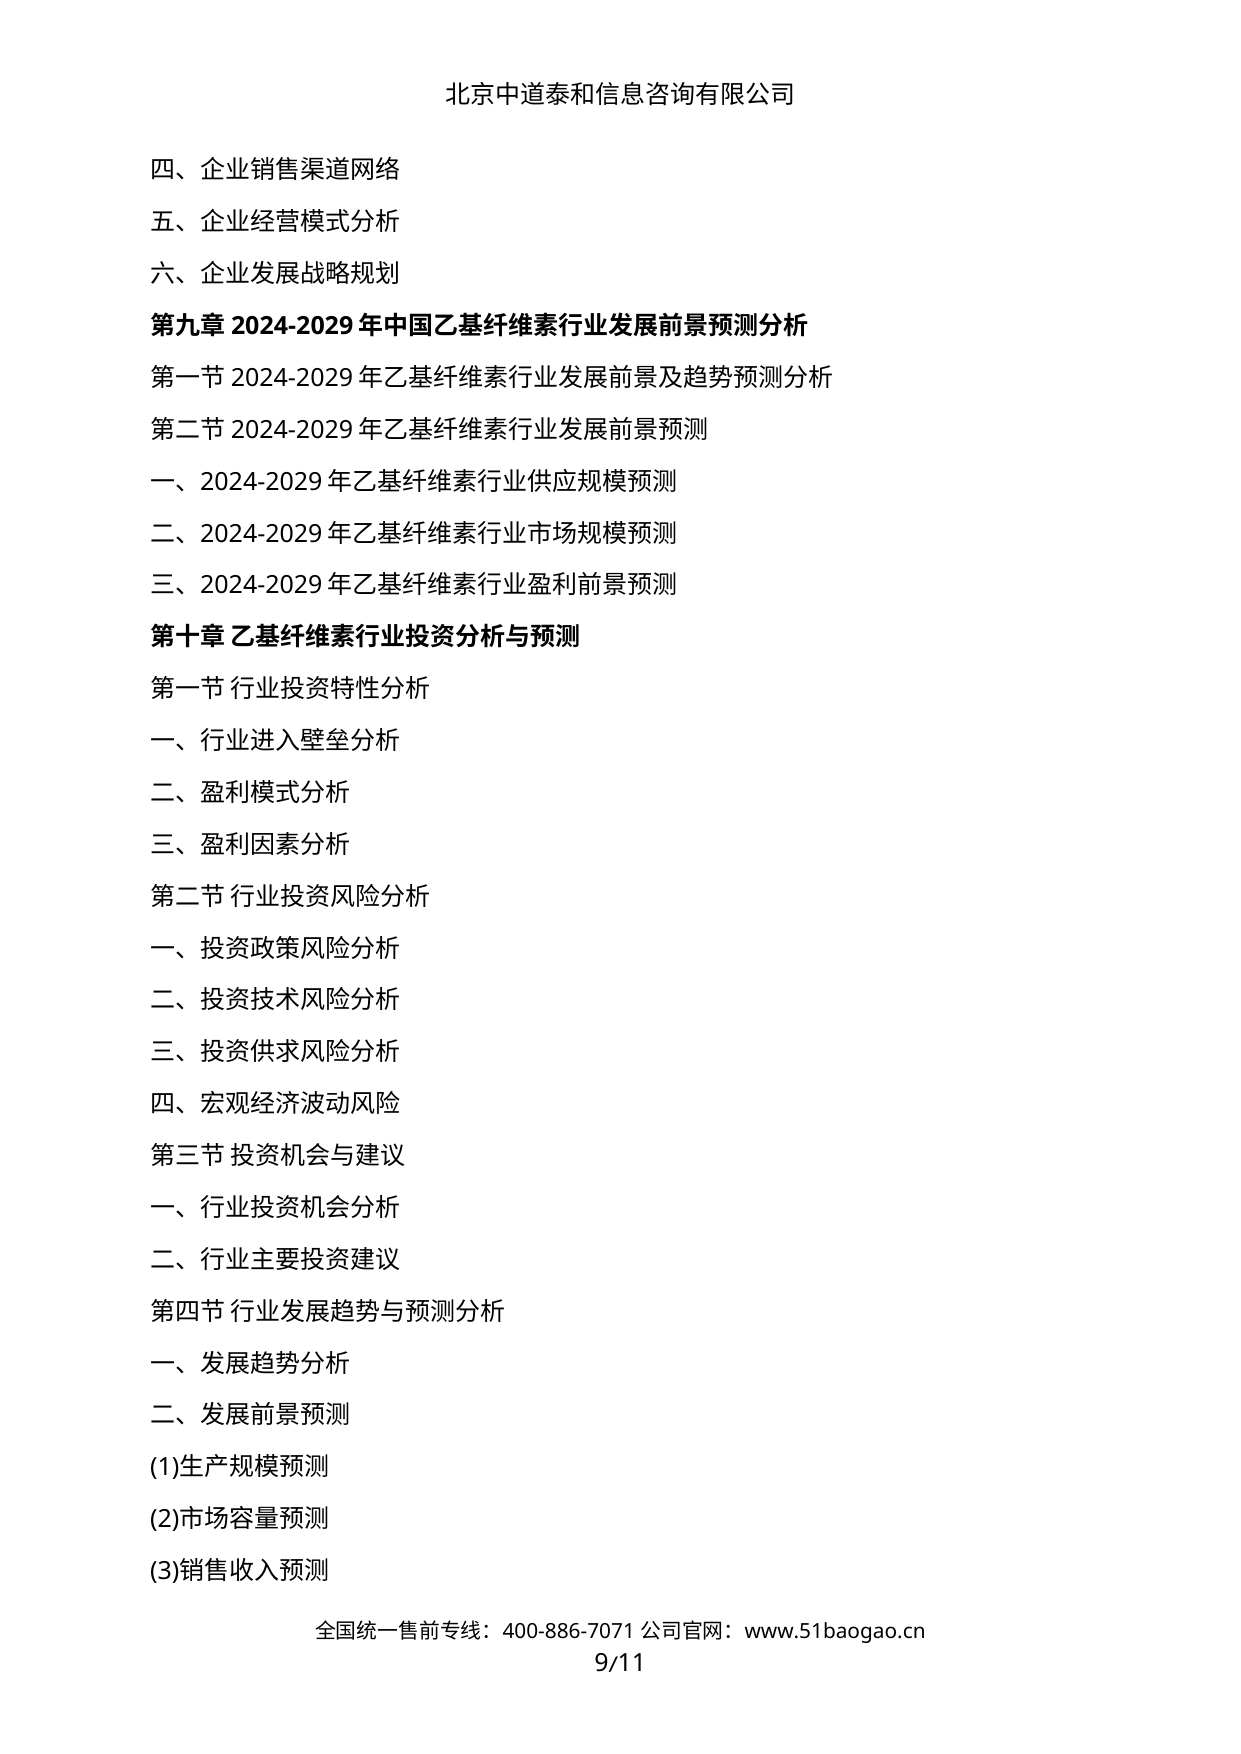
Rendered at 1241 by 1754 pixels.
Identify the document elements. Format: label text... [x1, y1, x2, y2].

text 三、2024-2029年乙基纤维素行业盈利前景预测 [150, 565, 1090, 601]
text 一、2024-2029年乙基纤维素行业供应规模预测 [150, 461, 1090, 497]
text 第十章 乙基纤维素行业投资分析与预测 [150, 617, 1090, 653]
text 二、2024-2029年乙基纤维素行业市场规模预测 [150, 513, 1090, 549]
text 第一节 2024-2029年乙基纤维素行业发展前景及趋势预测分析 [150, 357, 1090, 394]
text 三、盈利因素分析 [150, 824, 1090, 861]
text 第九章 2024-2029年中国乙基纤维素行业发展前景预测分析 [150, 306, 1090, 342]
text 第二节 行业投资风险分析 [150, 876, 1090, 912]
text 二、行业主要投资建议 [150, 1239, 1090, 1276]
text (2)市场容量预测 [150, 1499, 1090, 1535]
text 第四节 行业发展趋势与预测分析 [150, 1291, 1090, 1327]
text 四、宏观经济波动风险 [150, 1084, 1090, 1120]
text 一、发展趋势分析 [150, 1343, 1090, 1379]
text 一、投资政策风险分析 [150, 928, 1090, 964]
text (1)生产规模预测 [150, 1447, 1090, 1483]
text 五、企业经营模式分析 [150, 202, 1090, 238]
text (3)销售收入预测 [150, 1551, 1090, 1587]
text 一、行业进入壁垒分析 [150, 721, 1090, 757]
text 第一节 行业投资特性分析 [150, 669, 1090, 705]
text 第三节 投资机会与建议 [150, 1136, 1090, 1172]
text 二、盈利模式分析 [150, 772, 1090, 809]
text 三、投资供求风险分析 [150, 1032, 1090, 1068]
text 六、企业发展战略规划 [150, 254, 1090, 290]
text 二、发展前景预测 [150, 1395, 1090, 1431]
text 二、投资技术风险分析 [150, 980, 1090, 1016]
text 第二节 2024-2029年乙基纤维素行业发展前景预测 [150, 409, 1090, 446]
text 四、企业销售渠道网络 [150, 150, 1090, 186]
text 一、行业投资机会分析 [150, 1187, 1090, 1224]
